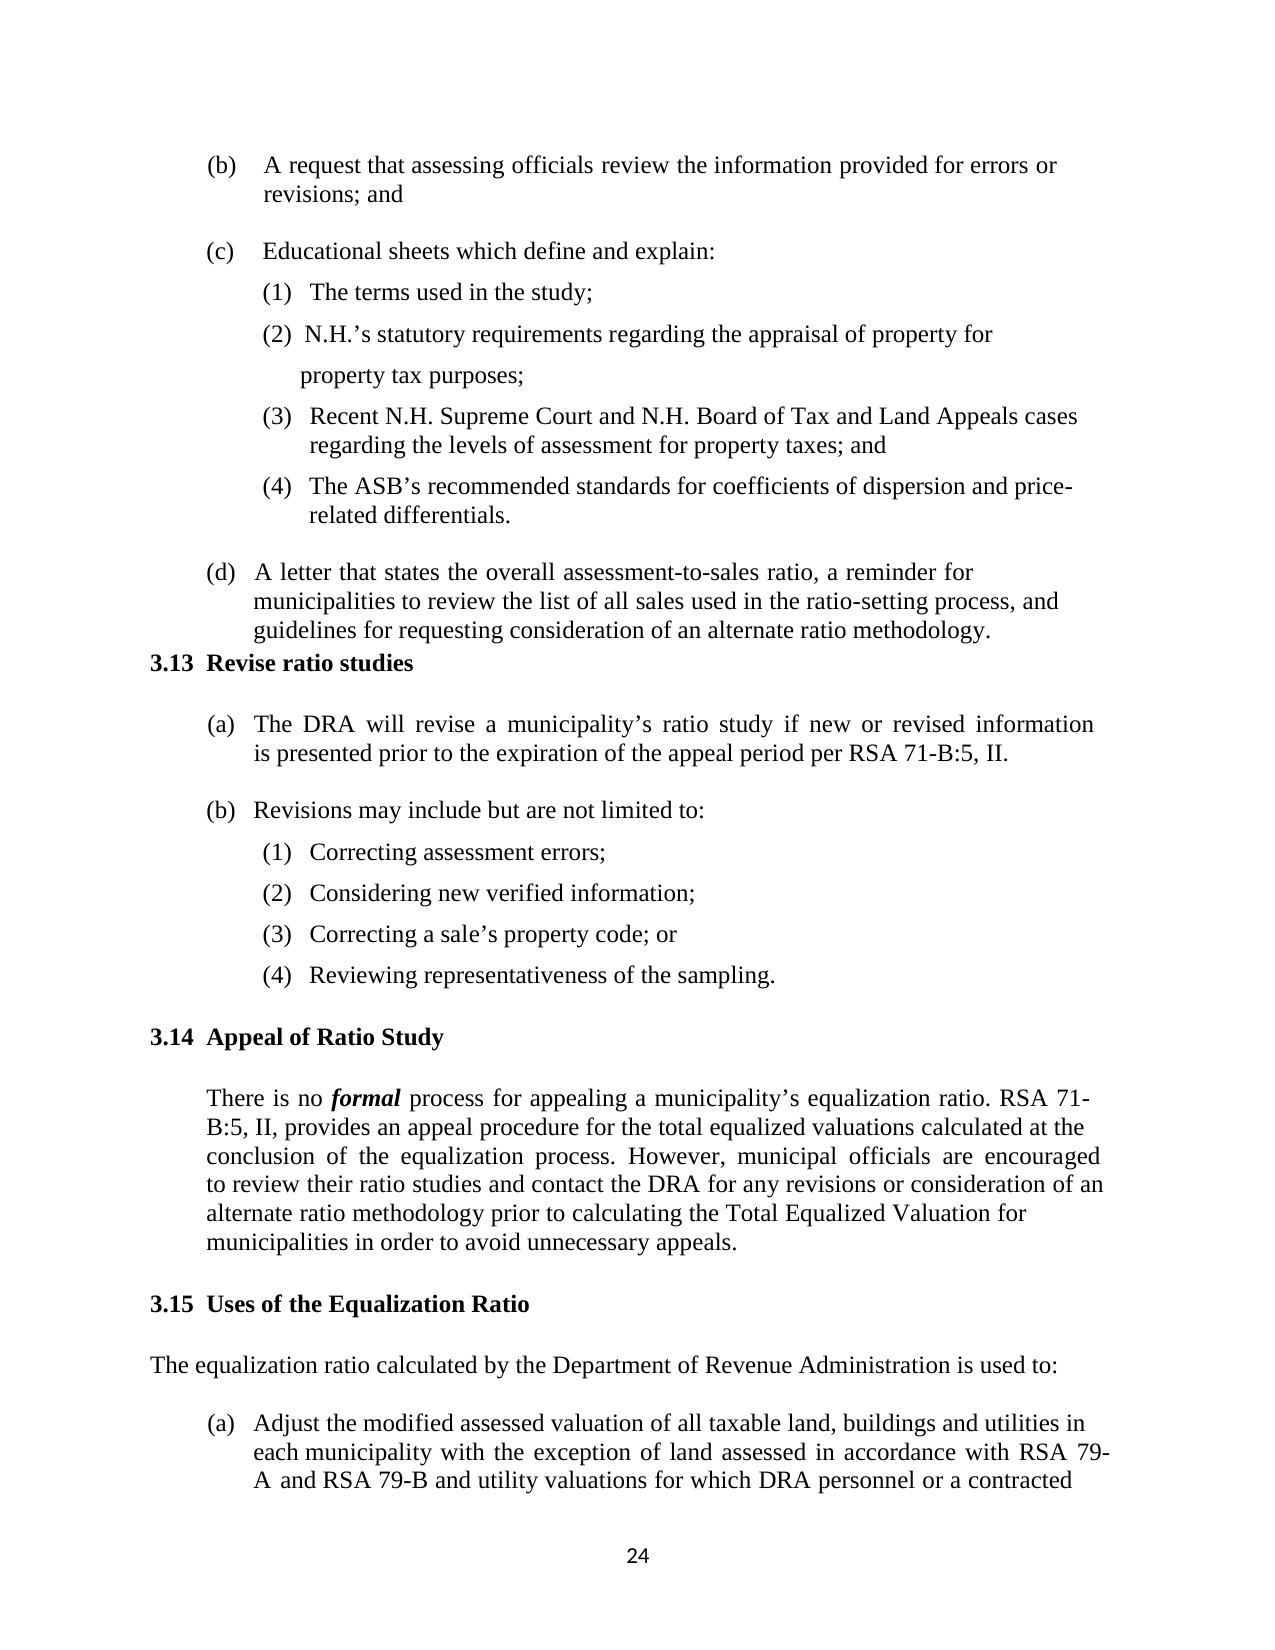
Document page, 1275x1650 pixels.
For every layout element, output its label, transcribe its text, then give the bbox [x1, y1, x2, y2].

list The DRA will revise a municipality’s ratio study if new or revised information is presented prior to the expiration of the appeal period per RSA 71-B:5, II. [207, 709, 1119, 767]
text (2) Considering new verified information; [262, 878, 1125, 907]
text (4) The ASB’s recommended standards for coefficients of dispersion and price- related differentials. [262, 471, 1125, 529]
text There is no formal process for appealing a municipality’s equalization ratio. RSA 71-B:5, II, provides an appeal procedure for the total equalized valuations calculated at the conclusion of the equalization process. However, municipal officials are encouraged to review their ratio studies and contact the DRA for any revisions or consideration of an alternate ratio methodology prior to calculating the Total Equalized Valuation for municipalities in order to avoid unnecessary appeals. [206, 1083, 1125, 1256]
text property tax purposes; [300, 360, 1125, 389]
text (c) Educational sheets which define and explain: [206, 236, 1116, 265]
text (1) Correcting assessment errors; [262, 837, 1127, 865]
text The equalization ratio calculated by the Department of Revenue Administration is used to: [150, 1351, 1076, 1379]
text (3) Recent N.H. Supreme Court and N.H. Board of Tax and Land Appeals cases regarding the levels of assessment for property taxes; and [262, 401, 1125, 459]
list A request that assessing officials review the information provided for errors or revisions; and [207, 150, 1119, 207]
subtitle 3.13 Revise ratio studies [150, 648, 1125, 677]
subtitle 3.14 Appeal of Ratio Study [150, 1022, 1125, 1051]
text (2) N.H.’s statutory requirements regarding the appraisal of property for [262, 319, 1125, 347]
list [207, 1408, 1121, 1494]
text (3) Correcting a sale’s property code; or [262, 919, 695, 948]
text (4) Reviewing representativeness of the sampling. [262, 960, 1126, 989]
text (d) A letter that states the overall assessment-to-sales ratio, a reminder for municipalities to review the list of all sales used in the ratio-setting process, and guidelines for requesting consideration of an alternate ratio methodology. [206, 557, 1120, 644]
text (b) Revisions may include but are not limited to: [206, 795, 1119, 824]
subtitle 3.15 Uses of the Equalization Ratio [150, 1289, 1125, 1318]
text (1) The terms used in the study; [262, 277, 1125, 306]
